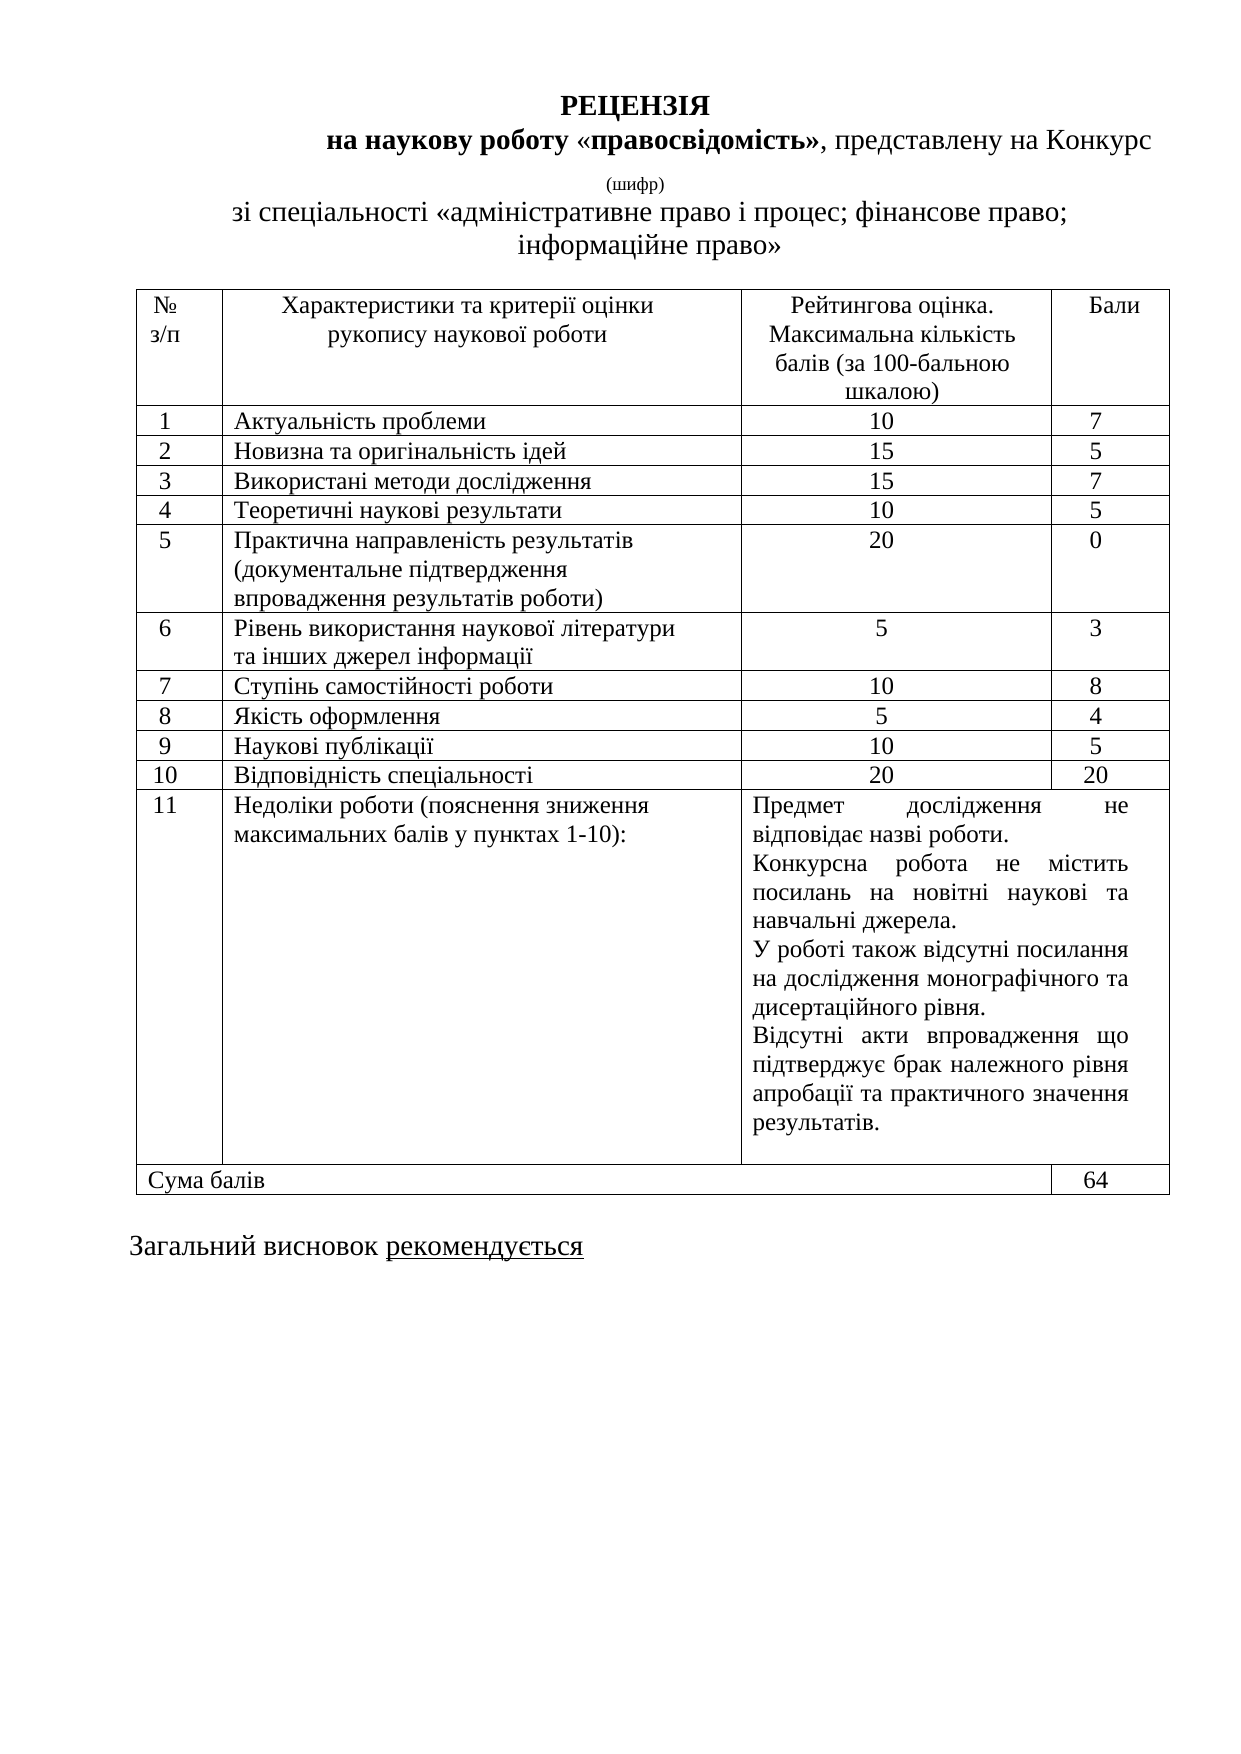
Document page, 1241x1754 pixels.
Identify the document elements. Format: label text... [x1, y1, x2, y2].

text Загальний висновок рекомендується [129, 1228, 1123, 1262]
text зі спеціальності «адміністративне право і процес; фінансове право; інформаційне право» [148, 194, 1152, 261]
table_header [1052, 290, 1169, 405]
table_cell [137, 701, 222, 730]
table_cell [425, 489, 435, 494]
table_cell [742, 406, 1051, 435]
text РЕЦЕНЗІЯ [148, 88, 1123, 122]
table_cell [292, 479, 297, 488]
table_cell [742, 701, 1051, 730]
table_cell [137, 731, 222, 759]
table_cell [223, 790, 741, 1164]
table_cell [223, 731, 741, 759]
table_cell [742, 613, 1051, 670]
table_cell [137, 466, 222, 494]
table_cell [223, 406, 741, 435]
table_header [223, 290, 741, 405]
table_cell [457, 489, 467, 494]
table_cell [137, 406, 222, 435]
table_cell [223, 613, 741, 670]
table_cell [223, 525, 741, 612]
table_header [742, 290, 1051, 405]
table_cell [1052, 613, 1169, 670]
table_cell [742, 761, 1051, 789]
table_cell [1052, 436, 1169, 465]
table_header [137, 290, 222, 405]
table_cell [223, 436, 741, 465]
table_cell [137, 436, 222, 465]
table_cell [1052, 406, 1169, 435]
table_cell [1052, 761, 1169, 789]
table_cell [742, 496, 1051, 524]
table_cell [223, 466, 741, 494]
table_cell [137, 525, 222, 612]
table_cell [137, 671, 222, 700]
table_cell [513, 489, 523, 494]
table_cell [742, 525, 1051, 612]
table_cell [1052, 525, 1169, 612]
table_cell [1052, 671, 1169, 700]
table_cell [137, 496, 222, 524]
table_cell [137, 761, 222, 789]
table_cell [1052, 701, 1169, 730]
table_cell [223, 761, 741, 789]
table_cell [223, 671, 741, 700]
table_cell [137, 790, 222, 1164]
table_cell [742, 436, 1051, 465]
text на наукову роботу «правосвідомість», представлену на Конкурс [148, 122, 1152, 156]
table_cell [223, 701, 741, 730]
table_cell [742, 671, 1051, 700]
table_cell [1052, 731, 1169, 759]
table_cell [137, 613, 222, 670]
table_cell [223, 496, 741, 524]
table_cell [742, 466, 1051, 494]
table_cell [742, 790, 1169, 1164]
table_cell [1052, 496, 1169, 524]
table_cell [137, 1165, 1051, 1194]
text (шифр) [148, 172, 1123, 194]
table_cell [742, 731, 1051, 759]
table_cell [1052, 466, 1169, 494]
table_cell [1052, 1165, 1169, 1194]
